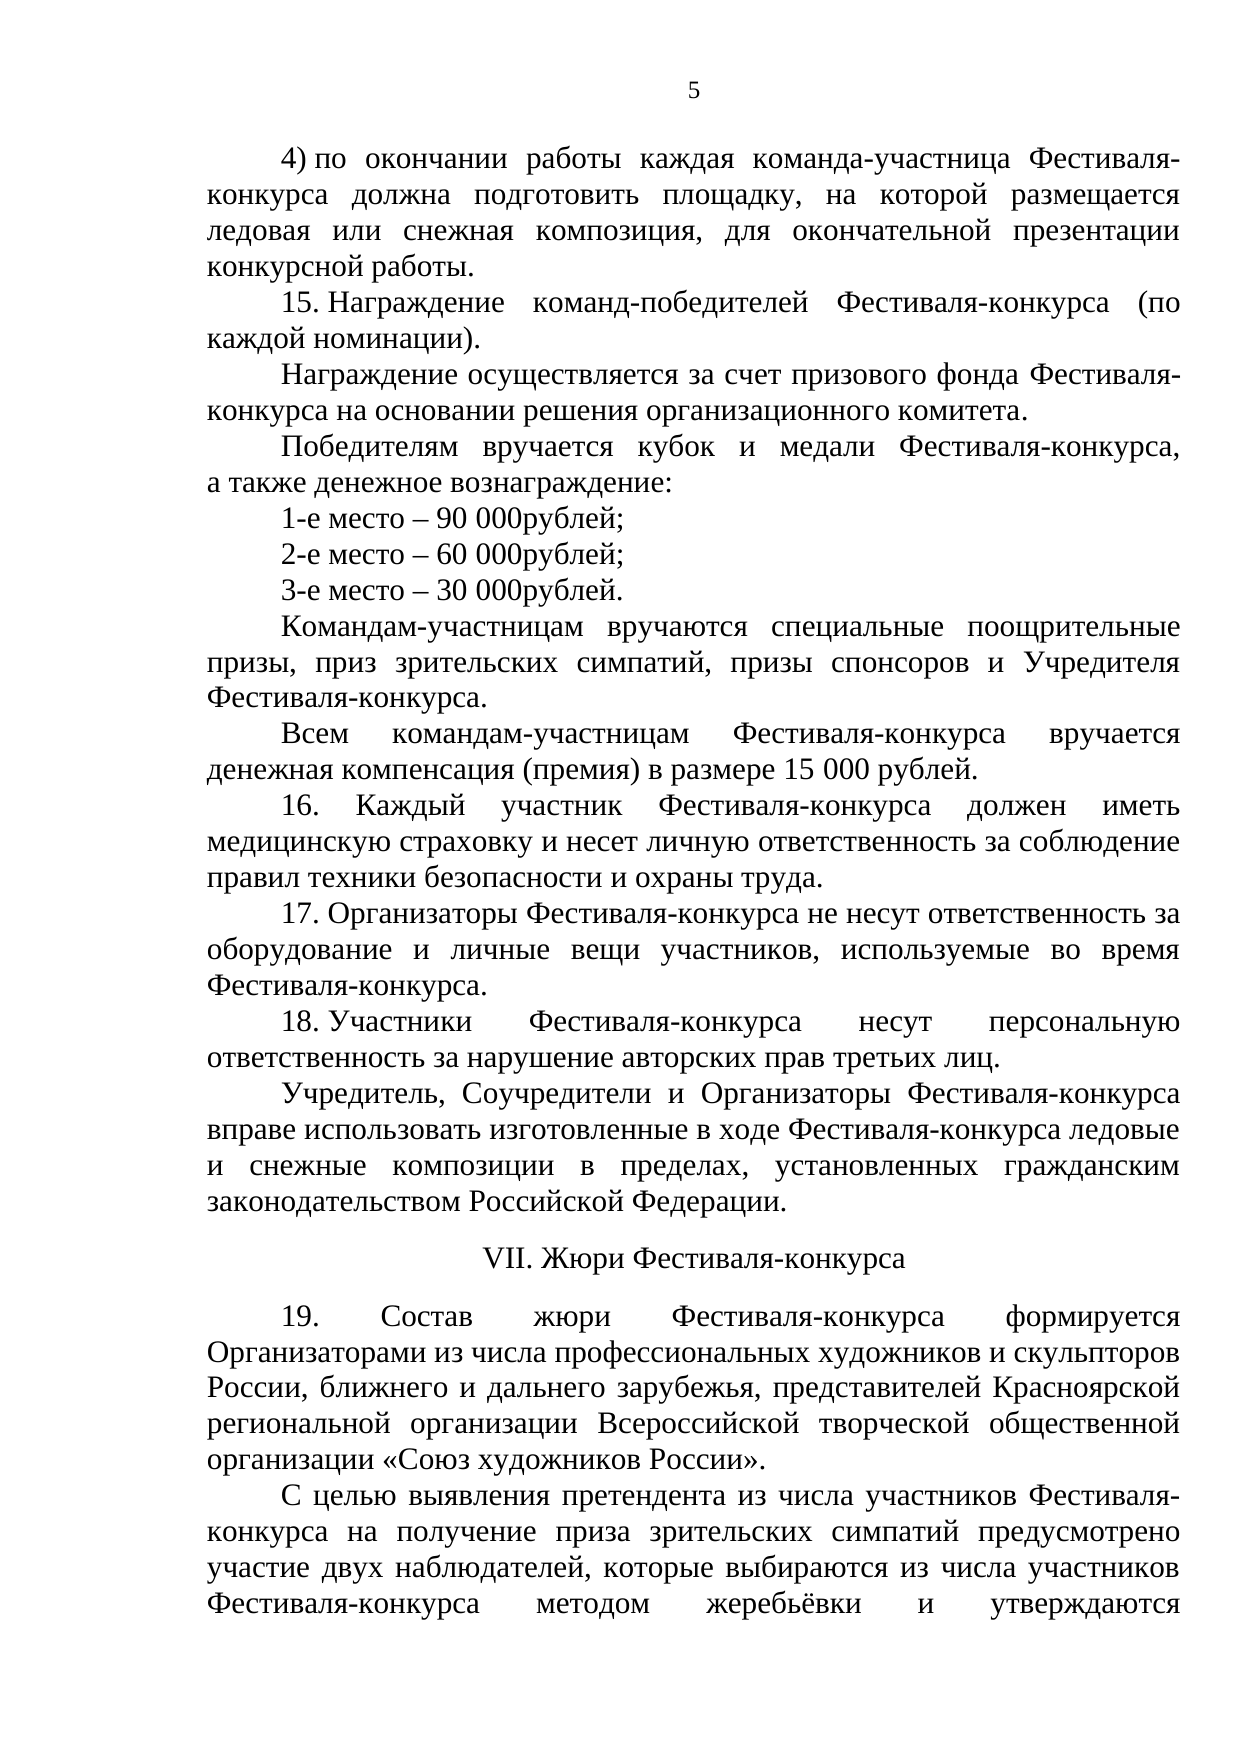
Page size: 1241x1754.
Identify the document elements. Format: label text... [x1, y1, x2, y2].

text 15. Награждение команд-победителей Фестиваля-конкурса (по каждой номинации). [207, 283, 1181, 355]
text Учредитель, Соучредители и Организаторы Фестиваля-конкурса вправе использовать изготовленные в ходе Фестиваля-конкурса ледовые и снежные композиции в пределах, установленных гражданским законодательством Российской Федерации. [207, 1074, 1181, 1218]
text 18. Участники Фестиваля-конкурса несут персональную ответственность за нарушение авторских прав третьих лиц. [207, 1002, 1181, 1074]
text Победителям вручается кубок и медали Фестиваля-конкурса, а также денежное вознаграждение: [207, 427, 1181, 499]
text Командам-участницам вручаются специальные поощрительные призы, приз зрительских симпатий, призы спонсоров и Учредителя Фестиваля-конкурса. [207, 607, 1181, 715]
text 1-е место – 90 000рублей; [207, 499, 1181, 535]
text 19. Состав жюри Фестиваля-конкурса формируется Организаторами из числа профессиональных художников и скульпторов России, ближнего и дальнего зарубежья, представителей Красноярской региональной организации Всероссийской творческой общественной организации «Союз художников России». [207, 1297, 1181, 1477]
text VII. Жюри Фестиваля-конкурса [207, 1239, 1181, 1275]
text Всем командам-участницам Фестиваля-конкурса вручается денежная компенсация (премия) в размере 15 000 рублей. [207, 715, 1181, 787]
text 17. Организаторы Фестиваля-конкурса не несут ответственность за оборудование и личные вещи участников, используемые во время Фестиваля-конкурса. [207, 894, 1181, 1002]
text 3-е место – 30 000рублей. [207, 571, 1181, 607]
text 2-е место – 60 000рублей; [207, 535, 1181, 571]
text 16. Каждый участник Фестиваля-конкурса должен иметь медицинскую страховку и несет личную ответственность за соблюдение правил техники безопасности и охраны труда. [207, 787, 1181, 894]
text Награждение осуществляется за счет призового фонда Фестиваля-конкурса на основании решения организационного комитета. [207, 355, 1181, 427]
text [207, 1477, 1181, 1620]
text 4) по окончании работы каждая команда-участница Фестиваля-конкурса должна подготовить площадку, на которой размещается ледовая или снежная композиция, для окончательной презентации конкурсной работы. [207, 140, 1181, 283]
